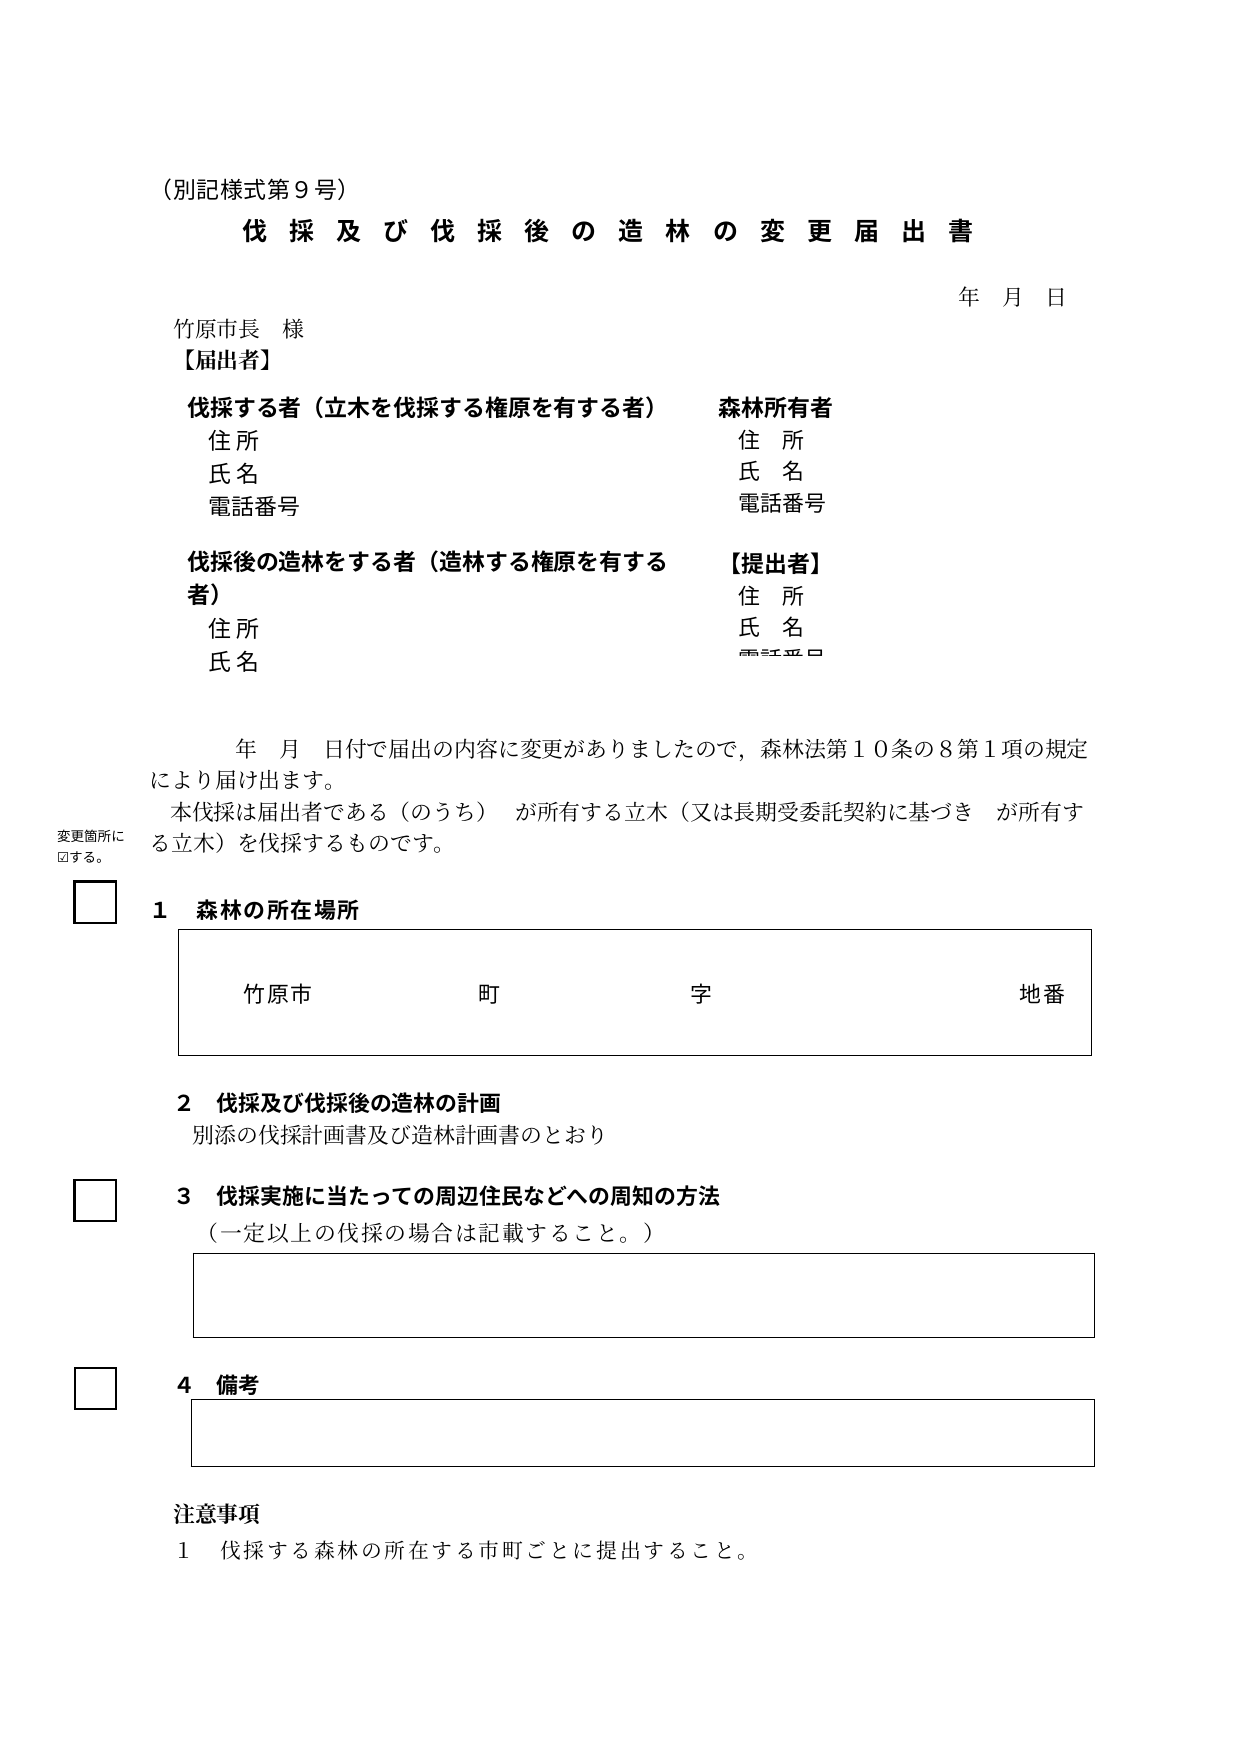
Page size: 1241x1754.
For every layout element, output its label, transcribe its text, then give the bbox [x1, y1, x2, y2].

text （別記様式第９号） [149, 167, 1091, 209]
text 年 月 日 [149, 280, 1067, 312]
text ２ 伐採及び伐採後の造林の計画 [173, 1086, 1091, 1118]
text ４ 備考 [173, 1368, 1091, 1399]
text 竹原市長 様 [173, 312, 1091, 343]
text 別添の伐採計画書及び造林計画書のとおり [172, 1118, 1091, 1149]
text 年 月 日付で届出の内容に変更がありましたので，森林法第１０条の８第１項の規定により届け出ます。 [149, 732, 1091, 795]
text １ 森林の所在場所 [149, 888, 1091, 929]
text ３ 伐採実施に当たっての周辺住民などへの周知の方法 [173, 1179, 1091, 1211]
text 本伐採は届出者である（のうち） が所有する立木（又は長期受委託契約に基づき が所有する立木）を伐採するものです。 [149, 795, 1091, 858]
table_header [194, 1254, 1094, 1337]
text １ 伐採する森林の所在する市町ごとに提出すること。 [149, 1528, 1091, 1570]
text （一定以上の伐採の場合は記載すること。） [173, 1211, 1091, 1252]
text 【届出者】 [173, 343, 1091, 375]
table_header 竹原市 町 字 地番 [179, 930, 1091, 1055]
table_header [192, 1400, 1094, 1466]
text 伐採及び伐採後の造林の変更届出書 [149, 209, 1089, 251]
text 注意事項 [173, 1497, 1091, 1528]
